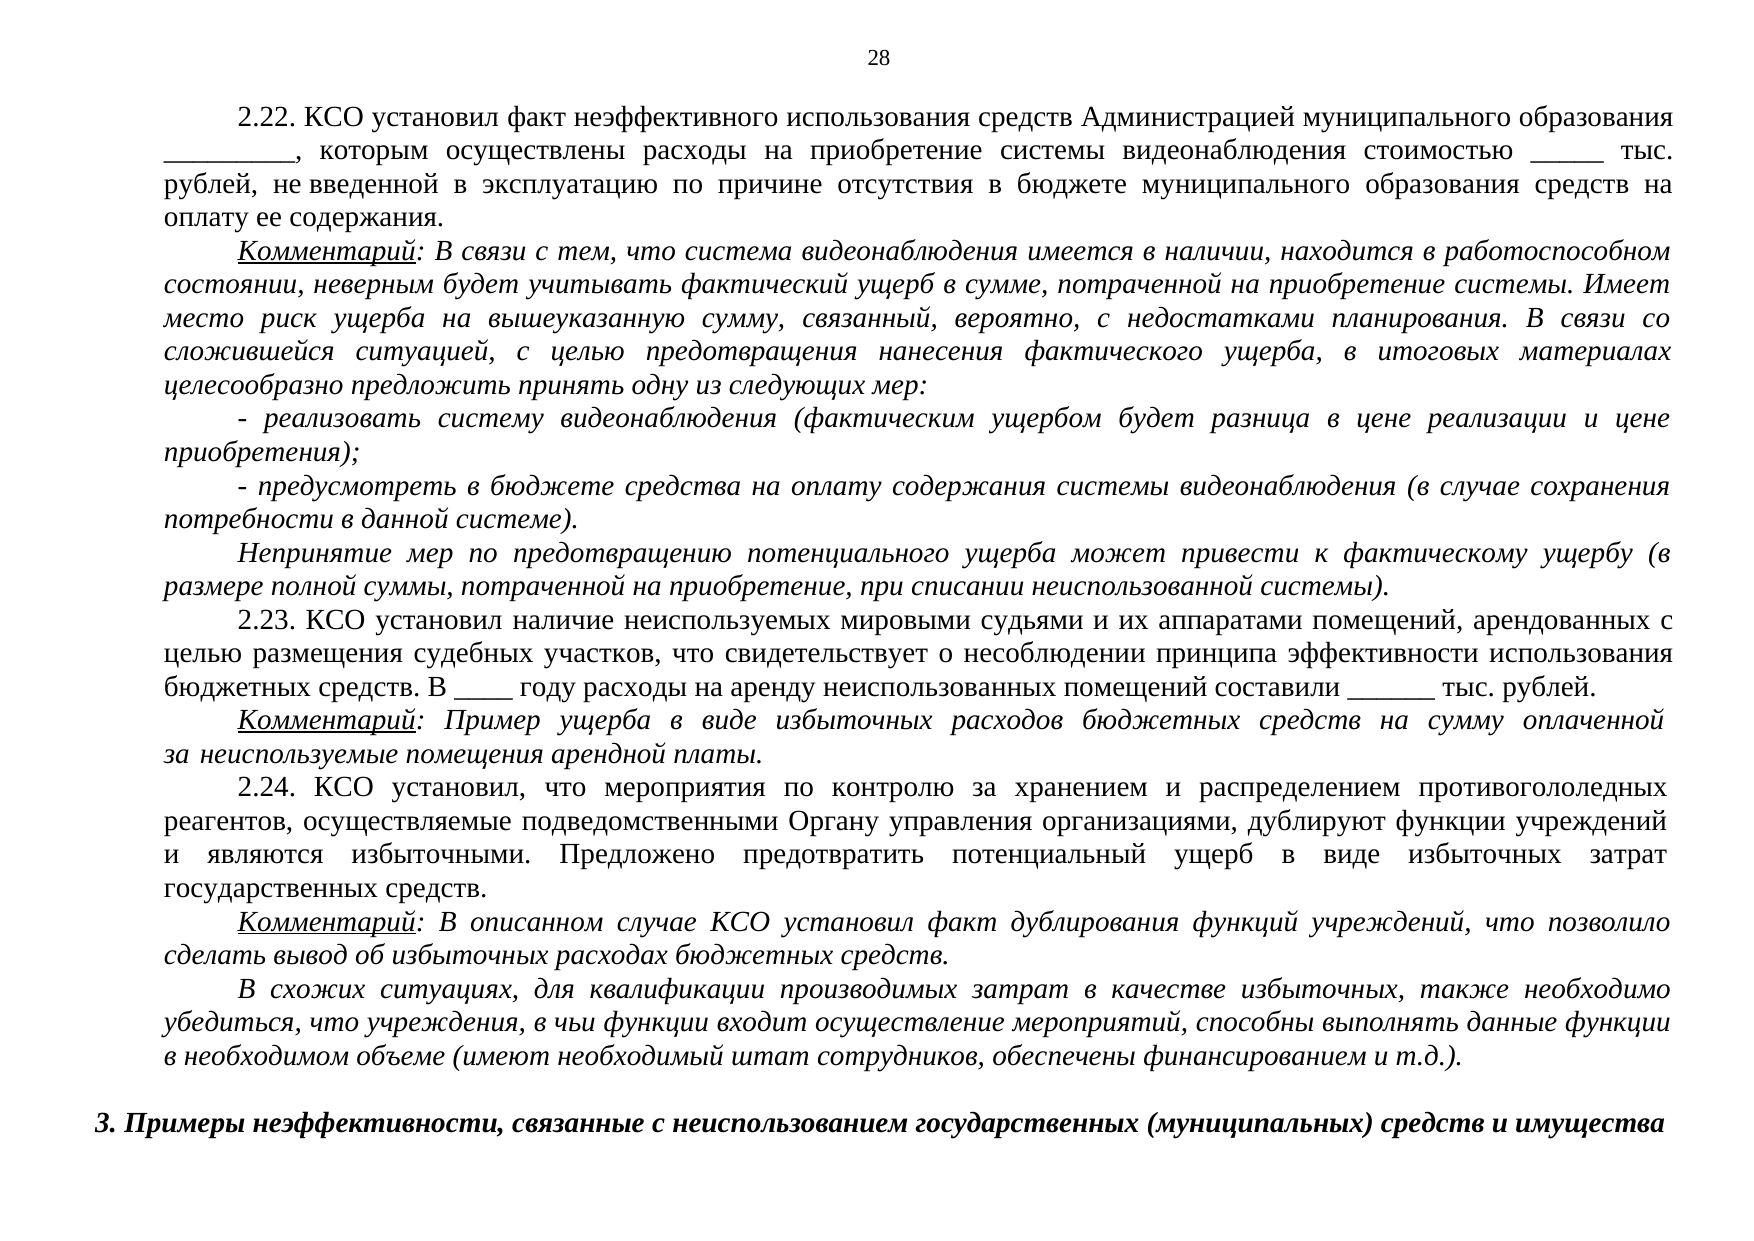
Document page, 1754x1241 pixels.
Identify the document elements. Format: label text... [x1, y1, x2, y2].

text - реализовать систему видеонаблюдения (фактическим ущербом будет разница в цене реализации и цене приобретения); [164, 401, 1674, 468]
text Комментарий: В описанном случае КСО установил факт дублирования функций учреждений, что позволило сделать вывод об избыточных расходах бюджетных средств. [164, 904, 1674, 971]
text В схожих ситуациях, для квалификации производимых затрат в качестве избыточных, также необходимо убедиться, что учреждения, в чьи функции входит осуществление мероприятий, способны выполнять данные функции в необходимом объеме (имеют необходимый штат сотрудников, обеспечены финансированием и т.д.). [164, 971, 1674, 1071]
text Непринятие мер по предотвращению потенциального ущерба может привести к фактическому ущербу (в размере полной суммы, потраченной на приобретение, при списании неиспользованной системы). [164, 535, 1674, 602]
text 2.24. КСО установил, что мероприятия по контролю за хранением и распределением противогололедных реагентов, осуществляемые подведомственными Органу управления организациями, дублируют функции учреждений и являются избыточными. Предложено предотвратить потенциальный ущерб в виде избыточных затрат государственных средств. [164, 769, 1668, 904]
list 3. Примеры неэффективности, связанные с неиспользованием государственных (муниципальных) средств и имущества [89, 1105, 1674, 1138]
text Комментарий: Пример ущерба в виде избыточных расходов бюджетных средств на сумму оплаченной за неиспользуемые помещения арендной платы. [164, 702, 1668, 769]
text 2.23. КСО установил наличие неиспользуемых мировыми судьями и их аппаратами помещений, арендованных с целью размещения судебных участков, что свидетельствует о несоблюдении принципа эффективности использования бюджетных средств. В ____ году расходы на аренду неиспользованных помещений составили ______ тыс. рублей. [164, 602, 1674, 702]
text - предусмотреть в бюджете средства на оплату содержания системы видеонаблюдения (в случае сохранения потребности в данной системе). [164, 468, 1674, 535]
text 2.22. КСО установил факт неэффективного использования средств Администрацией муниципального образования _________, которым осуществлены расходы на приобретение системы видеонаблюдения стоимостью _____ тыс. рублей, не введенной в эксплуатацию по причине отсутствия в бюджете муниципального образования средств на оплату ее содержания. [164, 99, 1674, 233]
text Комментарий: В связи с тем, что система видеонаблюдения имеется в наличии, находится в работоспособном состоянии, неверным будет учитывать фактический ущерб в сумме, потраченной на приобретение системы. Имеет место риск ущерба на вышеуказанную сумму, связанный, вероятно, с недостатками планирования. В связи со сложившейся ситуацией, с целью предотвращения нанесения фактического ущерба, в итоговых материалах целесообразно предложить принять одну из следующих мер: [164, 233, 1674, 401]
